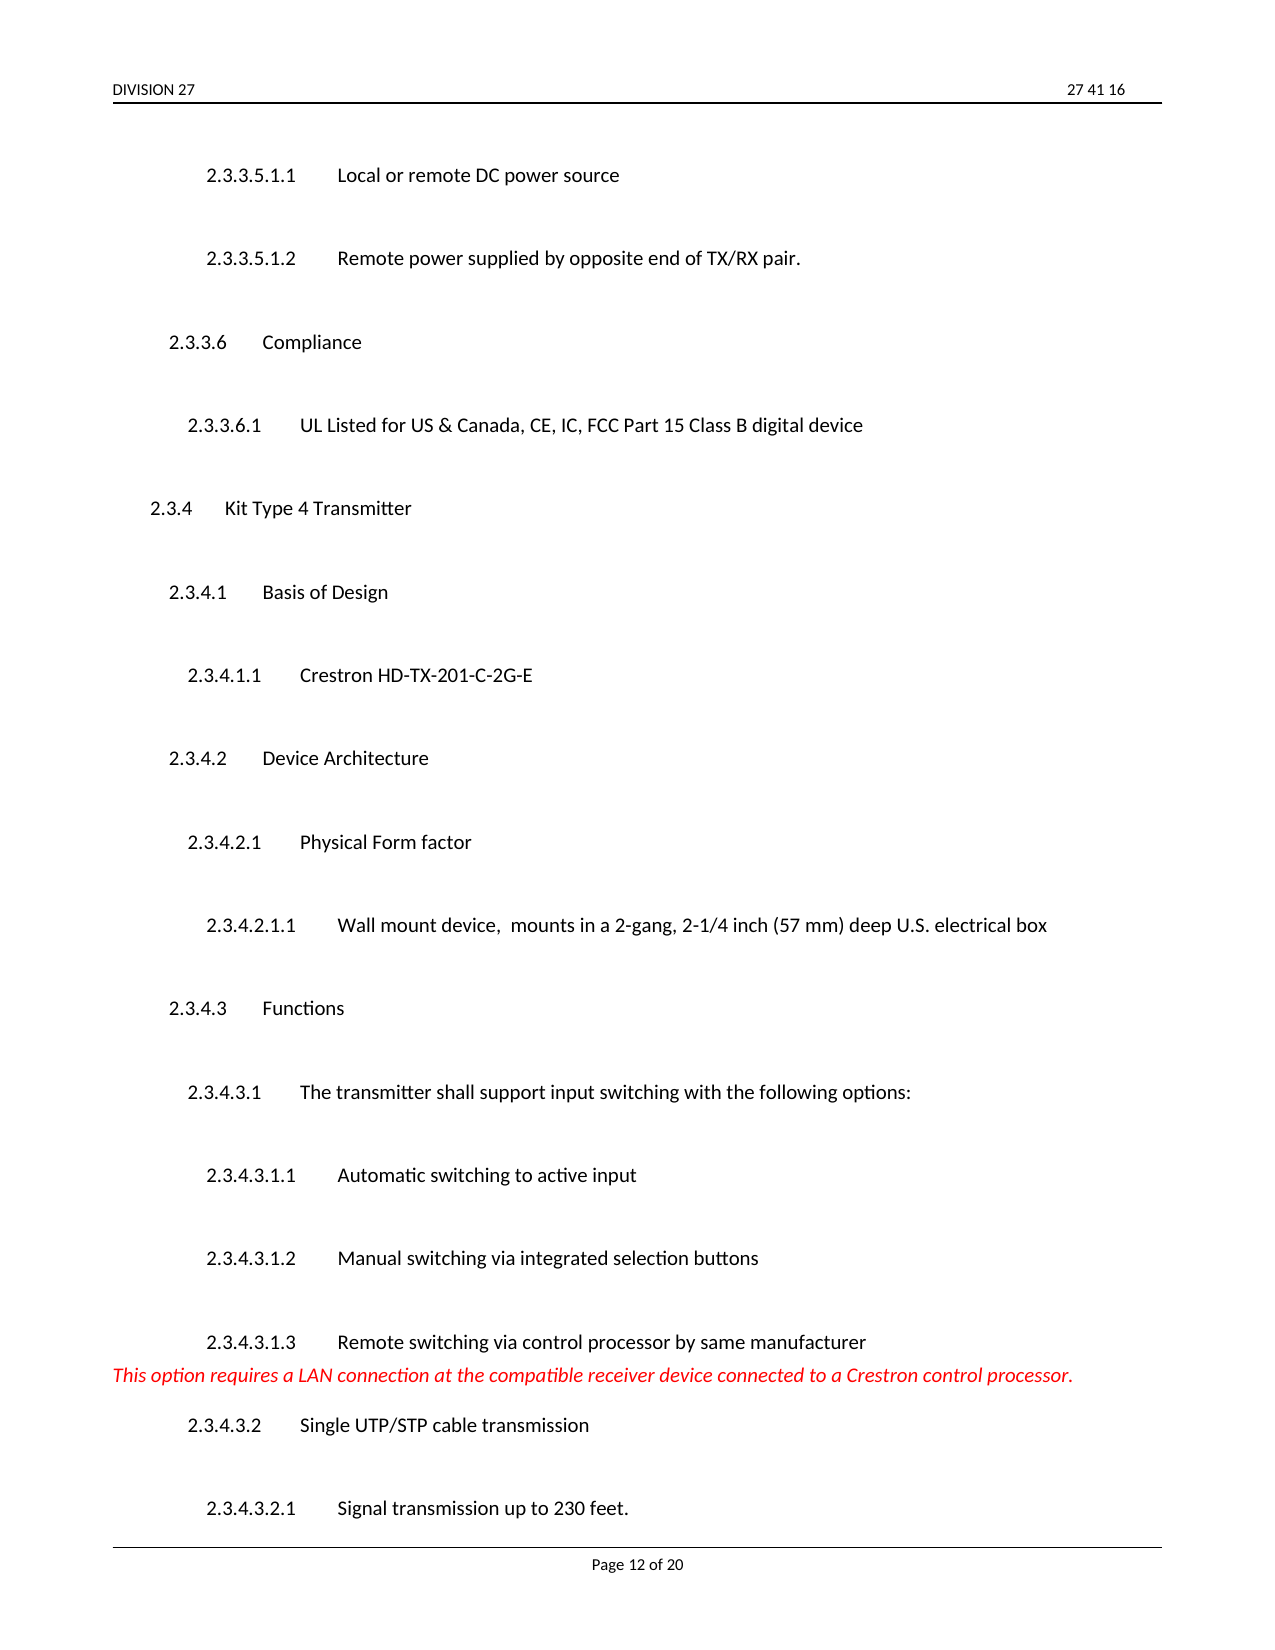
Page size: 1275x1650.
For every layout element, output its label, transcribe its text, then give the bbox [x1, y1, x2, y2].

subtitle Single UTP/STP cable transmission [187, 1412, 1162, 1437]
subtitle Kit Type 4 Transmitter [150, 496, 1162, 521]
subtitle Device Architecture [169, 746, 1162, 771]
subtitle The transmitter shall support input switching with the following options: [187, 1079, 1162, 1104]
subtitle Signal transmission up to 230 feet. [206, 1496, 1162, 1521]
subtitle Basis of Design [169, 579, 1162, 604]
text This option requires a LAN connection at the compatible receiver device connected to a Crestron control processor. [112, 1362, 1162, 1387]
subtitle Local or remote DC power source [206, 162, 1162, 187]
subtitle Functions [169, 996, 1162, 1021]
subtitle Manual switching via integrated selection buttons [206, 1246, 1162, 1271]
subtitle Remote power supplied by opposite end of TX/RX pair. [206, 246, 1162, 271]
subtitle Wall mount device, mounts in a 2-gang, 2-1/4 inch (57 mm) deep U.S. electrical box [206, 912, 1162, 937]
subtitle Remote switching via control processor by same manufacturer [206, 1329, 1162, 1354]
subtitle Automatic switching to active input [206, 1162, 1162, 1187]
subtitle UL Listed for US & Canada, CE, IC, FCC Part 15 Class B digital device [187, 412, 1162, 437]
subtitle Crestron HD-TX-201-C-2G-E [187, 662, 1162, 687]
subtitle Compliance [169, 329, 1162, 354]
subtitle Physical Form factor [187, 829, 1162, 854]
